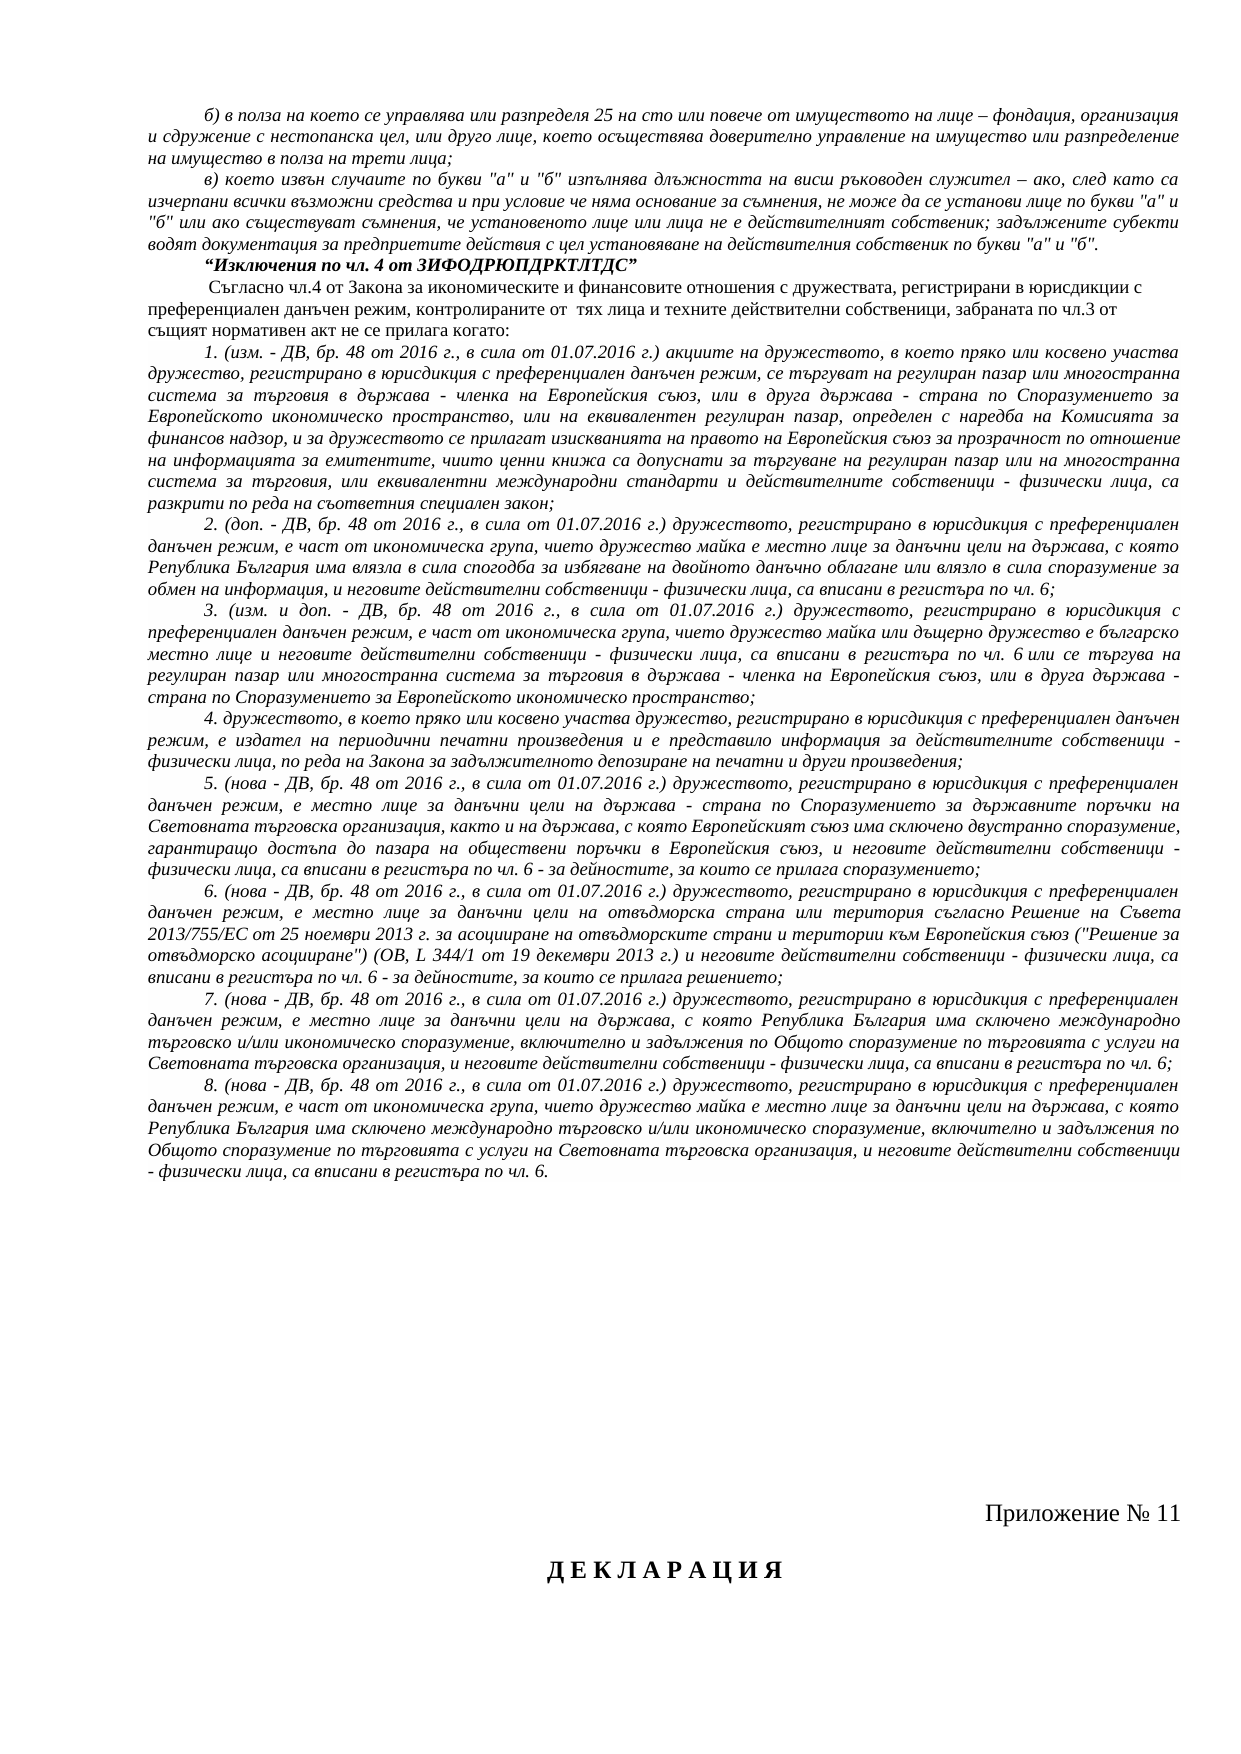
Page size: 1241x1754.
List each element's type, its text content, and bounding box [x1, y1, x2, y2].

text Приложение № 11 [148, 1498, 1181, 1527]
text 5. (нова - ДВ, бр. 48 от 2016 г., в сила от 01.07.2016 г.) дружеството, регистрирано в юрисдикция с преференциален данъчен режим, е местно лице за данъчни цели на държава - страна по Споразумението за държавните поръчки на Световната търговска организация, както и на държава, с която Европейският съюз има сключено двустранно споразумение, гарантиращо достъпа до пазара на обществени поръчки в Европейския съюз, и неговите действителни собственици - физически лица, са вписани в регистъра по чл. 6 - за дейностите, за които се прилага споразумението; [148, 772, 1181, 880]
text Съгласно чл.4 от Закона за икономическите и финансовите отношения с дружествата, регистрирани в юрисдикции с преференциален данъчен режим, контролираните от тях лица и техните действителни собственици, забраната по чл.3 от същият нормативен акт не се прилага когато: [148, 276, 1181, 341]
text 1. (изм. - ДВ, бр. 48 от 2016 г., в сила от 01.07.2016 г.) акциите на дружеството, в което пряко или косвено участва дружество, регистрирано в юрисдикция с преференциален данъчен режим, се търгуват на регулиран пазар или многостранна система за търговия в държава - членка на Европейския съюз, или в друга държава - страна по Споразумението за Европейското икономическо пространство, или на еквивалентен регулиран пазар, определен с наредба на Комисията за финансов надзор, и за дружеството се прилагат изискванията на правото на Европейския съюз за прозрачност по отношение на информацията за емитентите, чиито ценни книжа са допуснати за търгуване на регулиран пазар или на многостранна система за търговия, или еквивалентни международни стандарти и действителните собственици - физически лица, са разкрити по реда на съответния специален закон; [148, 341, 1181, 513]
text 3. (изм. и доп. - ДВ, бр. 48 от 2016 г., в сила от 01.07.2016 г.) дружеството, регистрирано в юрисдикция с преференциален данъчен режим, е част от икономическа група, чието дружество майка или дъщерно дружество е българско местно лице и неговите действителни собственици - физически лица, са вписани в регистъра по чл. 6 или се търгува на регулиран пазар или многостранна система за търговия в държава - членка на Европейския съюз, или в друга държава - страна по Споразумението за Европейското икономическо пространство; [148, 599, 1181, 707]
text 4. дружеството, в което пряко или косвено участва дружество, регистрирано в юрисдикция с преференциален данъчен режим, е издател на периодични печатни произведения и е представило информация за действителните собственици - физически лица, по реда на Закона за задължителното депозиране на печатни и други произведения; [148, 707, 1181, 772]
text 2. (доп. - ДВ, бр. 48 от 2016 г., в сила от 01.07.2016 г.) дружеството, регистрирано в юрисдикция с преференциален данъчен режим, е част от икономическа група, чието дружество майка е местно лице за данъчни цели на държава, с която Република България има влязла в сила спогодба за избягване на двойното данъчно облагане или влязло в сила споразумение за обмен на информация, и неговите действителни собственици - физически лица, са вписани в регистъра по чл. 6; [148, 513, 1181, 599]
text “Изключения по чл. 4 от ЗИФОДРЮПДРКТЛТДС” [148, 254, 1181, 276]
text в) което извън случаите по букви "а" и "б" изпълнява длъжността на висш ръководен служител – ако, след като са изчерпани всички възможни средства и при условие че няма основание за съмнения, не може да се установи лице по букви "а" и "б" или ако съществуват съмнения, че установеното лице или лица не е действителният собственик; задължените субекти водят документация за предприетите действия с цел установяване на действителния собственик по букви "а" и "б". [148, 168, 1181, 254]
text Д Е К Л А Р А Ц И Я [148, 1555, 1181, 1584]
text 8. (нова - ДВ, бр. 48 от 2016 г., в сила от 01.07.2016 г.) дружеството, регистрирано в юрисдикция с преференциален данъчен режим, е част от икономическа група, чието дружество майка е местно лице за данъчни цели на държава, с която Република България има сключено международно търговско и/или икономическо споразумение, включително и задължения по Общото споразумение по търговията с услуги на Световната търговска организация, и неговите действителни собственици - физически лица, са вписани в регистъра по чл. 6. [148, 1074, 1181, 1182]
text б) в полза на което се управлява или разпределя 25 на сто или повече от имуществото на лице – фондация, организация и сдружение с нестопанска цел, или друго лице, което осъществява доверително управление на имущество или разпределение на имущество в полза на трети лица; [148, 103, 1181, 168]
text 7. (нова - ДВ, бр. 48 от 2016 г., в сила от 01.07.2016 г.) дружеството, регистрирано в юрисдикция с преференциален данъчен режим, е местно лице за данъчни цели на държава, с която Република България има сключено международно търговско и/или икономическо споразумение, включително и задължения по Общото споразумение по търговията с услуги на Световната търговска организация, и неговите действителни собственици - физически лица, са вписани в регистъра по чл. 6; [148, 987, 1181, 1074]
text 6. (нова - ДВ, бр. 48 от 2016 г., в сила от 01.07.2016 г.) дружеството, регистрирано в юрисдикция с преференциален данъчен режим, е местно лице за данъчни цели на отвъдморска страна или територия съгласно Решение на Съвета 2013/755/ЕС от 25 ноември 2013 г. за асоцииране на отвъдморските страни и територии към Европейския съюз ("Решение за отвъдморско асоцииране") (OB, L 344/1 от 19 декември 2013 г.) и неговите действителни собственици - физически лица, са вписани в регистъра по чл. 6 - за дейностите, за които се прилага решението; [148, 880, 1181, 987]
